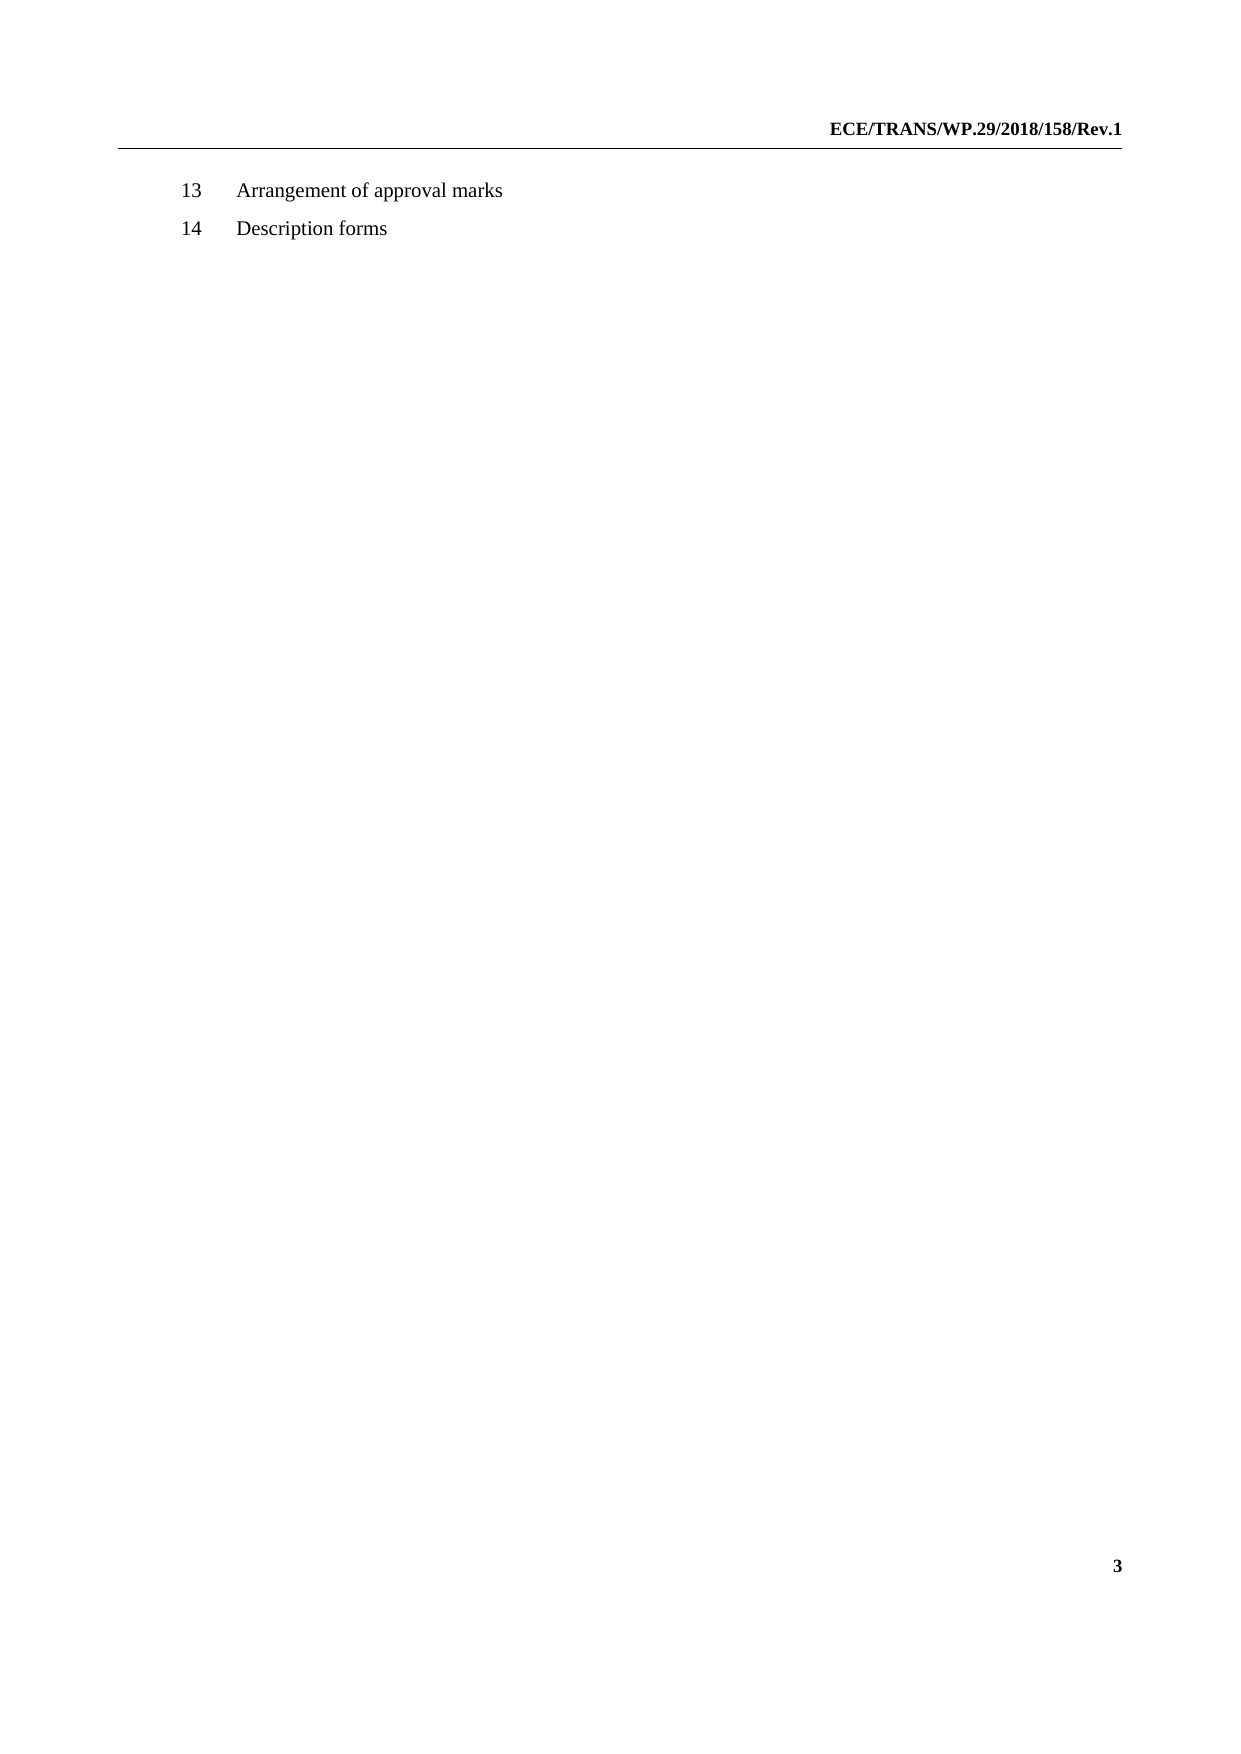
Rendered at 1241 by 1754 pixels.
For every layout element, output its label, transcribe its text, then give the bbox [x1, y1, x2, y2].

text 13 Arrangement of approval marks 128 [148, 177, 1122, 202]
text 14 Description forms 131 [148, 215, 1122, 240]
